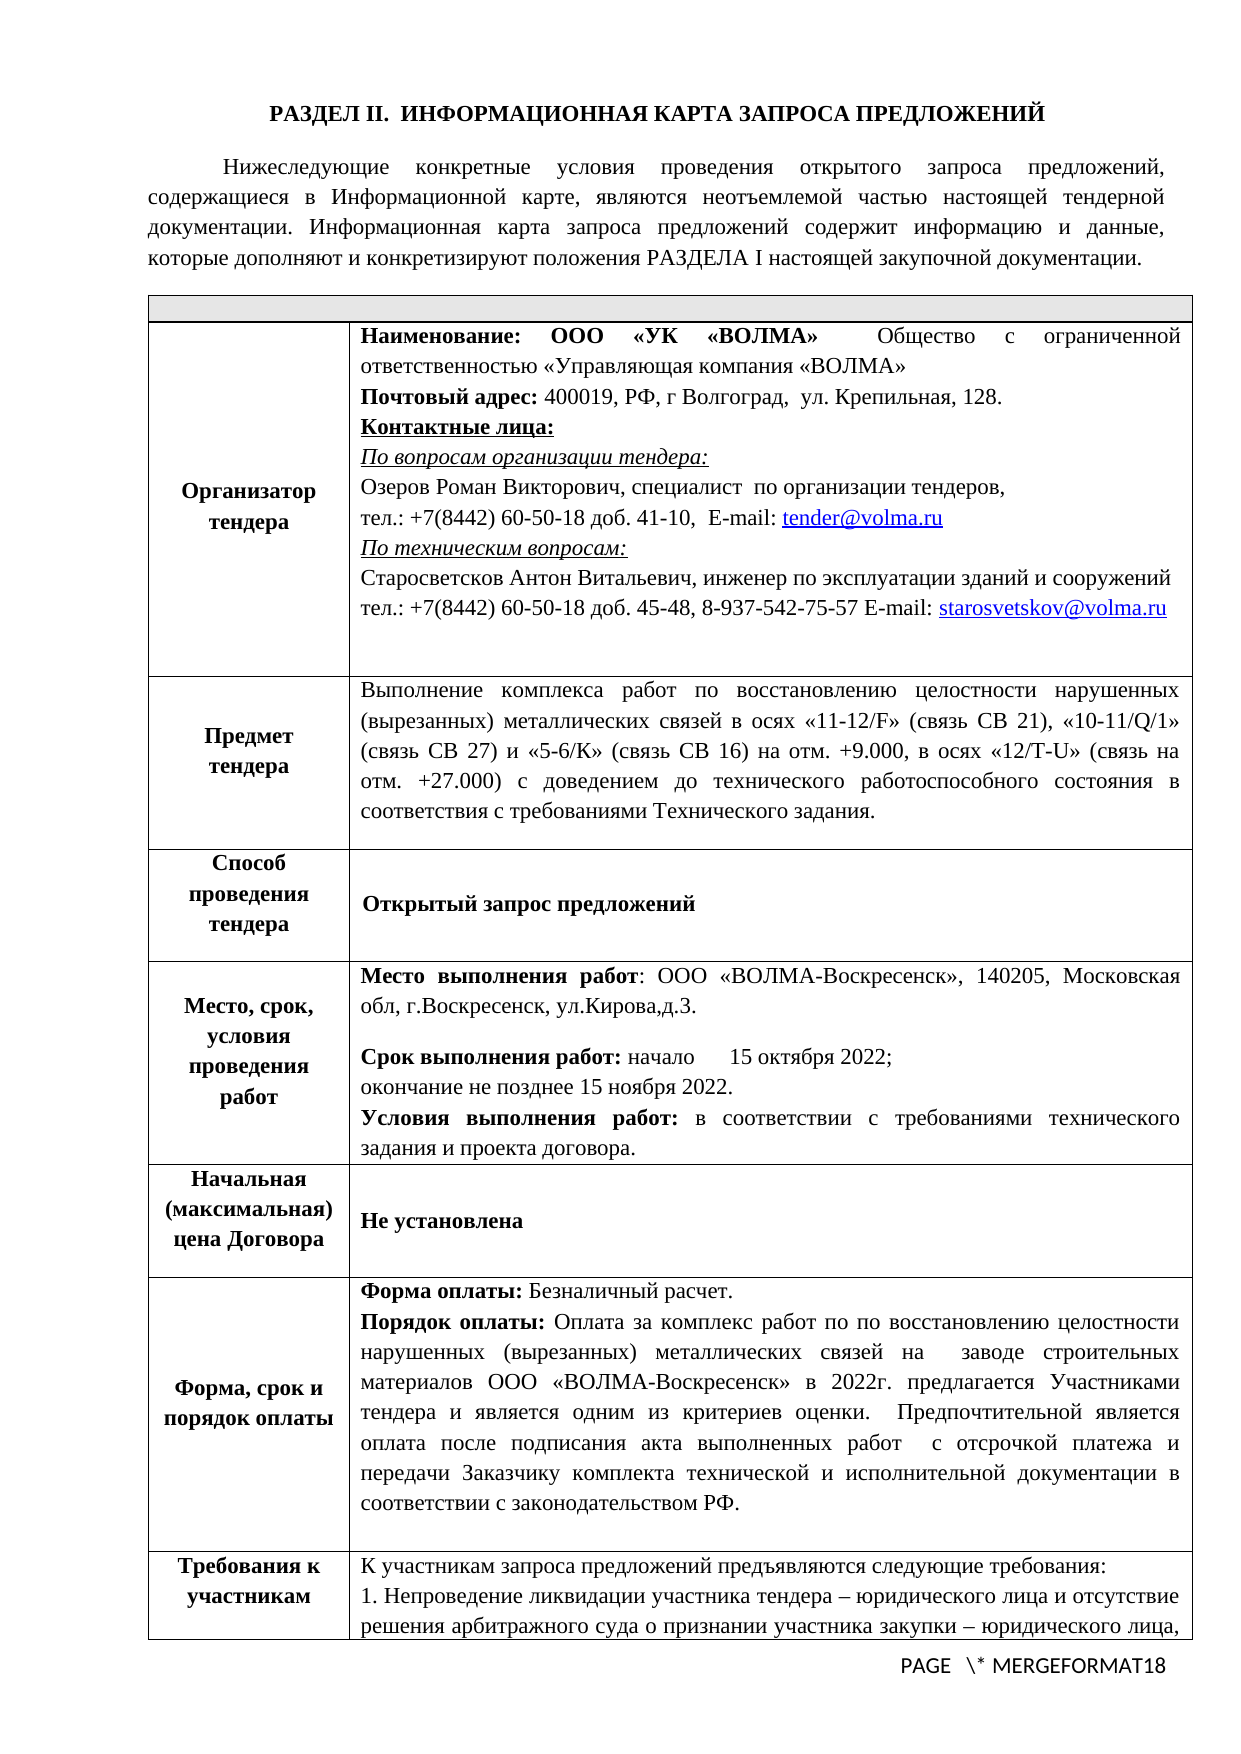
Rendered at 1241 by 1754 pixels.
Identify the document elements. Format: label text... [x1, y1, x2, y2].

table_cell Предмет тендера [149, 677, 349, 848]
table_cell Способ проведения тендера [149, 850, 349, 961]
table_header [149, 296, 1192, 321]
text РАЗДЕЛ II. ИНФОРМАЦИОННАЯ КАРТА ЗАПРОСА ПРЕДЛОЖЕНИЙ [148, 100, 1166, 127]
table_cell Выполнение комплекса работ по восстановлению целостности нарушенных (вырезанных) металлических связей в осях «11-12/F» (связь СВ 21), «10-11/Q/1» (связь СВ 27) и «5-6/К» (связь СВ 16) на отм. +9.000, в осях «12/T-U» (связь на отм. +27.000) с доведением до технического работоспособного состояния в соответствия с требованиями Технического задания. [350, 677, 1192, 848]
table_cell Открытый запрос предложений [350, 850, 1192, 961]
table_cell Наименование: ООО «УК «ВОЛМА» Общество с ограниченной ответственностью «Управляющая компания «ВОЛМА» Почтовый адрес: 400019, РФ, г Волгоград, ул. Крепильная, 128. Контактные лица: По вопросам организации тендера: Озеров Роман Викторович, специалист по организации тендеров, тел.: +7(8442) 60-50-18 доб. 41-10, E-mail: tender@volma.ru По техническим вопросам: Старосветсков Антон Витальевич, инженер по эксплуатации зданий и сооружений тел.: +7(8442) 60-50-18 доб. 45-48, 8-937-542-75-57 E-mail: starosvetskov@volma.ru [350, 323, 1192, 676]
text Нижеследующие конкретные условия проведения открытого запроса предложений, содержащиеся в Информационной карте, являются неотъемлемой частью настоящей тендерной документации. Информационная карта запроса предложений содержит информацию и данные, которые дополняют и конкретизируют положения РАЗДЕЛА I настоящей закупочной документации. [148, 153, 1166, 270]
table_cell Место, срок, условия проведения работ [149, 962, 349, 1164]
table_cell Форма оплаты: Безналичный расчет. Порядок оплаты: Оплата за комплекс работ по по восстановлению целостности нарушенных (вырезанных) металлических связей на заводе строительных материалов ООО «ВОЛМА-Воскресенск» в 2022г. предлагается Участниками тендера и является одним из критериев оценки. Предпочтительной является оплата после подписания акта выполненных работ с отсрочкой платежа и передачи Заказчику комплекта технической и исполнительной документации в соответствии с законодательством РФ. [350, 1278, 1192, 1551]
table_cell Начальная (максимальная) цена Договора [149, 1165, 349, 1277]
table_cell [350, 1552, 1192, 1639]
table_cell Не установлена [350, 1165, 1192, 1277]
table_cell Место выполнения работ: ООО «ВОЛМА-Воскресенск», 140205, Московская обл, г.Воскресенск, ул.Кирова,д.3. Срок выполнения работ: начало 15 октября 2022; окончание не позднее 15 ноября 2022. Условия выполнения работ: в соответствии с требованиями технического задания и проекта договора. [350, 962, 1192, 1164]
table_cell Форма, срок и порядок оплаты [149, 1278, 349, 1551]
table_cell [149, 1552, 349, 1639]
table_cell Организатор тендера [149, 323, 349, 676]
